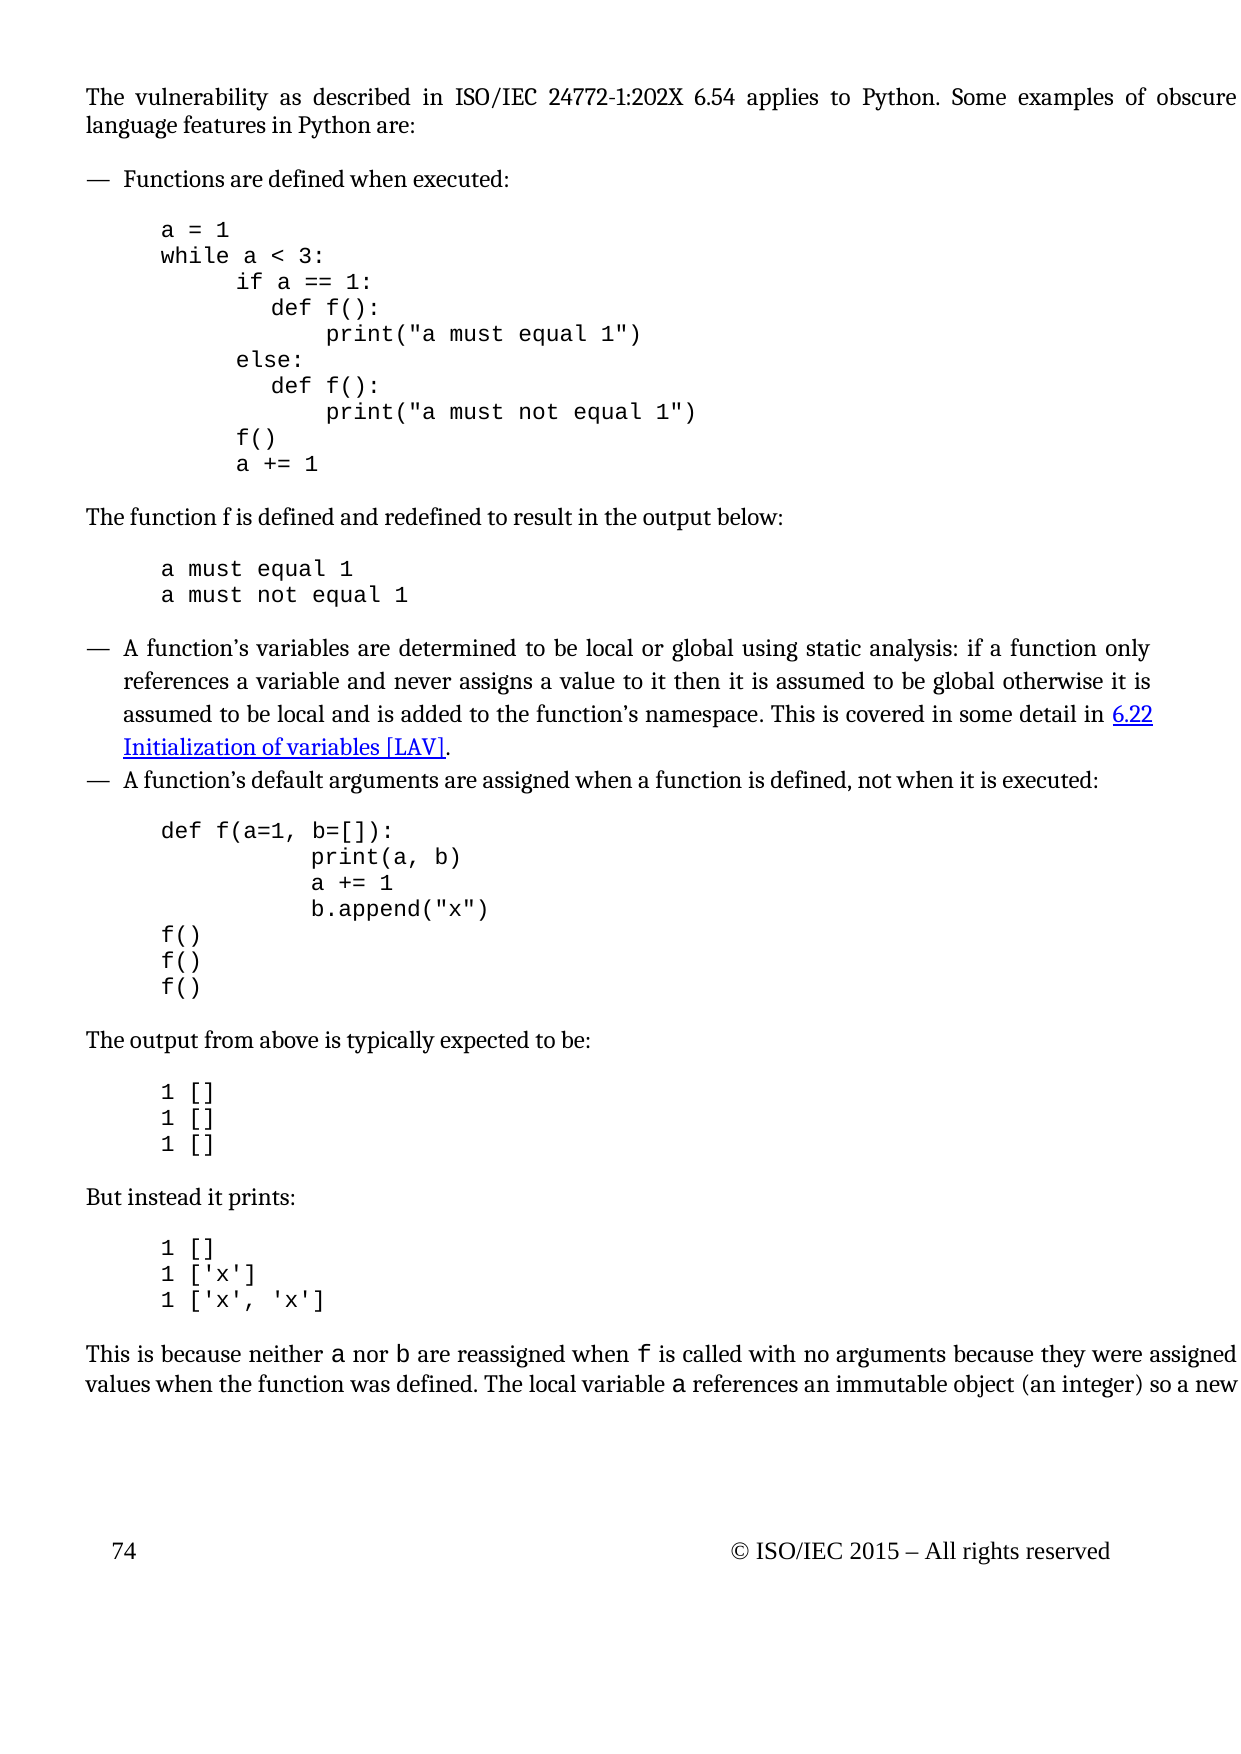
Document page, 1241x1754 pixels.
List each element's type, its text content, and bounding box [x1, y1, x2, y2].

text 1 [] [161, 1132, 1153, 1158]
text print(a, b) [161, 846, 1153, 872]
text print("a must equal 1") [161, 323, 1153, 348]
text f() [161, 426, 1153, 452]
text 1 [] [161, 1106, 1153, 1132]
text The function f is defined and redefined to result in the output below: [86, 503, 1238, 532]
text A function’s default arguments are assigned when a function is defined, not when it is executed: [86, 766, 1153, 795]
text while a < 3: [161, 245, 1153, 271]
text a must not equal 1 [161, 583, 1153, 609]
text f() [161, 975, 1153, 1001]
text b.append("x") [161, 898, 1153, 923]
text A function’s variables are determined to be local or global using static analysis: if a function only references a variable and never assigns a value to it then it is assumed to be global otherwise it is assumed to be local and is added to the function’s namespace. This is covered in some detail in 6.22 Initialization of variables [LAV]. [86, 634, 1153, 762]
text if a == 1: [161, 271, 1153, 297]
text f() [161, 923, 1153, 949]
text But instead it prints: [86, 1183, 1238, 1212]
text 1 ['x', 'x'] [161, 1288, 1153, 1314]
text else: [161, 348, 1153, 374]
text def f(): [161, 374, 1153, 400]
text 1 [] [161, 1237, 1153, 1263]
text f() [161, 949, 1153, 975]
text 1 [] [161, 1080, 1153, 1106]
text def f(): [161, 297, 1153, 323]
text The vulnerability as described in ISO/IEC 24772-1:202X 6.54 applies to Python. Some examples of obscure language features in Python are: [86, 82, 1238, 140]
text def f(a=1, b=[]): [161, 820, 1153, 846]
text a += 1 [161, 872, 1153, 898]
text Functions are defined when executed: [86, 165, 1153, 194]
text 1 ['x'] [161, 1263, 1153, 1288]
text The output from above is typically expected to be: [86, 1026, 1238, 1055]
text print("a must not equal 1") [161, 400, 1153, 426]
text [86, 1339, 1238, 1399]
text a += 1 [161, 452, 1153, 478]
text a = 1 [161, 219, 1153, 245]
text a must equal 1 [161, 557, 1153, 583]
